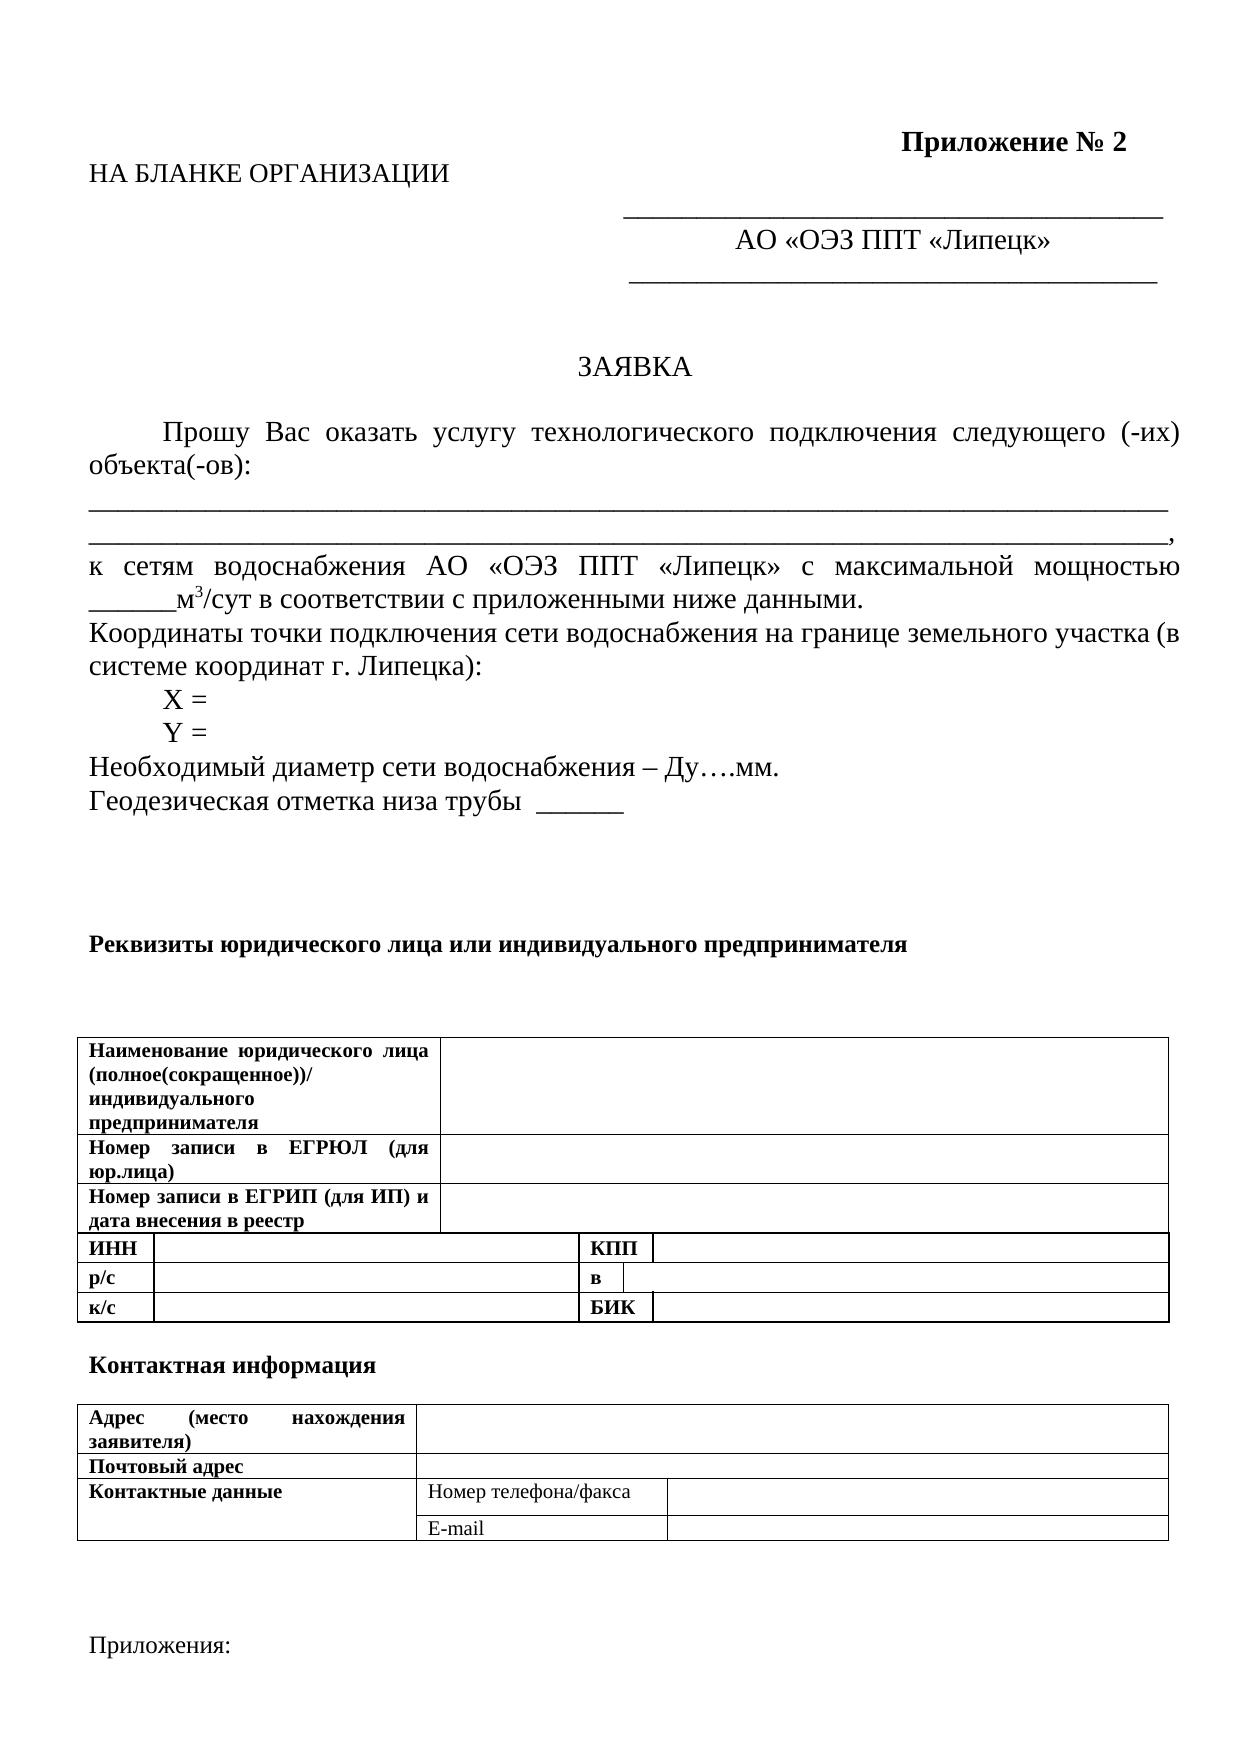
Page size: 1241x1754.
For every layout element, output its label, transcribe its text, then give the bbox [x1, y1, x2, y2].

table_cell к/с [78, 1293, 153, 1321]
text Прошу Вас оказать услугу технологического подключения следующего (-их) объекта(-ов): __________________________________________________________________________ [89, 414, 1181, 514]
text Геодезическая отметка низа трубы ______ [89, 783, 1181, 816]
table_cell [441, 1135, 1168, 1183]
text Контактная информация [89, 1350, 1181, 1379]
text _____________________________________ АО «ОЭЗ ППТ «Липецк» [605, 188, 1181, 256]
table_cell [668, 1516, 1168, 1540]
table_cell [155, 1263, 578, 1291]
table_cell E-mail [417, 1516, 667, 1540]
table_header [417, 1405, 1168, 1453]
table_cell КПП [580, 1234, 652, 1262]
text Координаты точки подключения сети водоснабжения на границе земельного участка (в системе координат г. Липецка): [89, 615, 1181, 682]
table_cell [155, 1234, 578, 1262]
text _______________________________________ [605, 256, 1181, 287]
table_cell [155, 1293, 578, 1321]
table_cell Номер телефона/факса [417, 1479, 667, 1515]
text Y = [89, 716, 1181, 749]
table_cell Номер записи в ЕГРИП (для ИП) и дата внесения в реестр [78, 1184, 440, 1232]
text НА БЛАНКЕ ОРГАНИЗАЦИИ [89, 157, 1181, 188]
table_cell [417, 1454, 1168, 1478]
table_cell [624, 1263, 1168, 1291]
table_cell Контактные данные [78, 1479, 416, 1540]
table_cell [441, 1184, 1168, 1232]
table_cell [668, 1479, 1168, 1515]
table_header Адрес (место нахождения заявителя) [78, 1405, 416, 1453]
text __________________________________________________________________________, к сетям водоснабжения АО «ОЭЗ ППТ «Липецк» с максимальной мощностью ______м3/сут в соответствии с приложенными ниже данными. [89, 514, 1181, 615]
text Приложения: [89, 1630, 1181, 1658]
table_cell [654, 1234, 1168, 1262]
text Приложение № 2 [89, 124, 1181, 157]
table_header [441, 1038, 1168, 1134]
table_cell р/с [78, 1263, 153, 1291]
table_cell Почтовый адрес [78, 1454, 416, 1478]
table_header Наименование юридического лица (полное(сокращенное))/ индивидуального предпринимателя [78, 1038, 440, 1134]
list Реквизиты юридического лица или индивидуального предпринимателя [89, 929, 1181, 958]
table_cell БИК [580, 1293, 652, 1321]
text Необходимый диаметр сети водоснабжения – Ду….мм. [89, 749, 1181, 783]
text X = [89, 682, 1181, 716]
text ЗАЯВКА [89, 349, 1181, 382]
table_cell ИНН [78, 1234, 153, 1262]
table_cell Номер записи в ЕГРЮЛ (для юр.лица) [78, 1135, 440, 1183]
table_cell в [580, 1263, 623, 1291]
table_cell [654, 1293, 1168, 1321]
